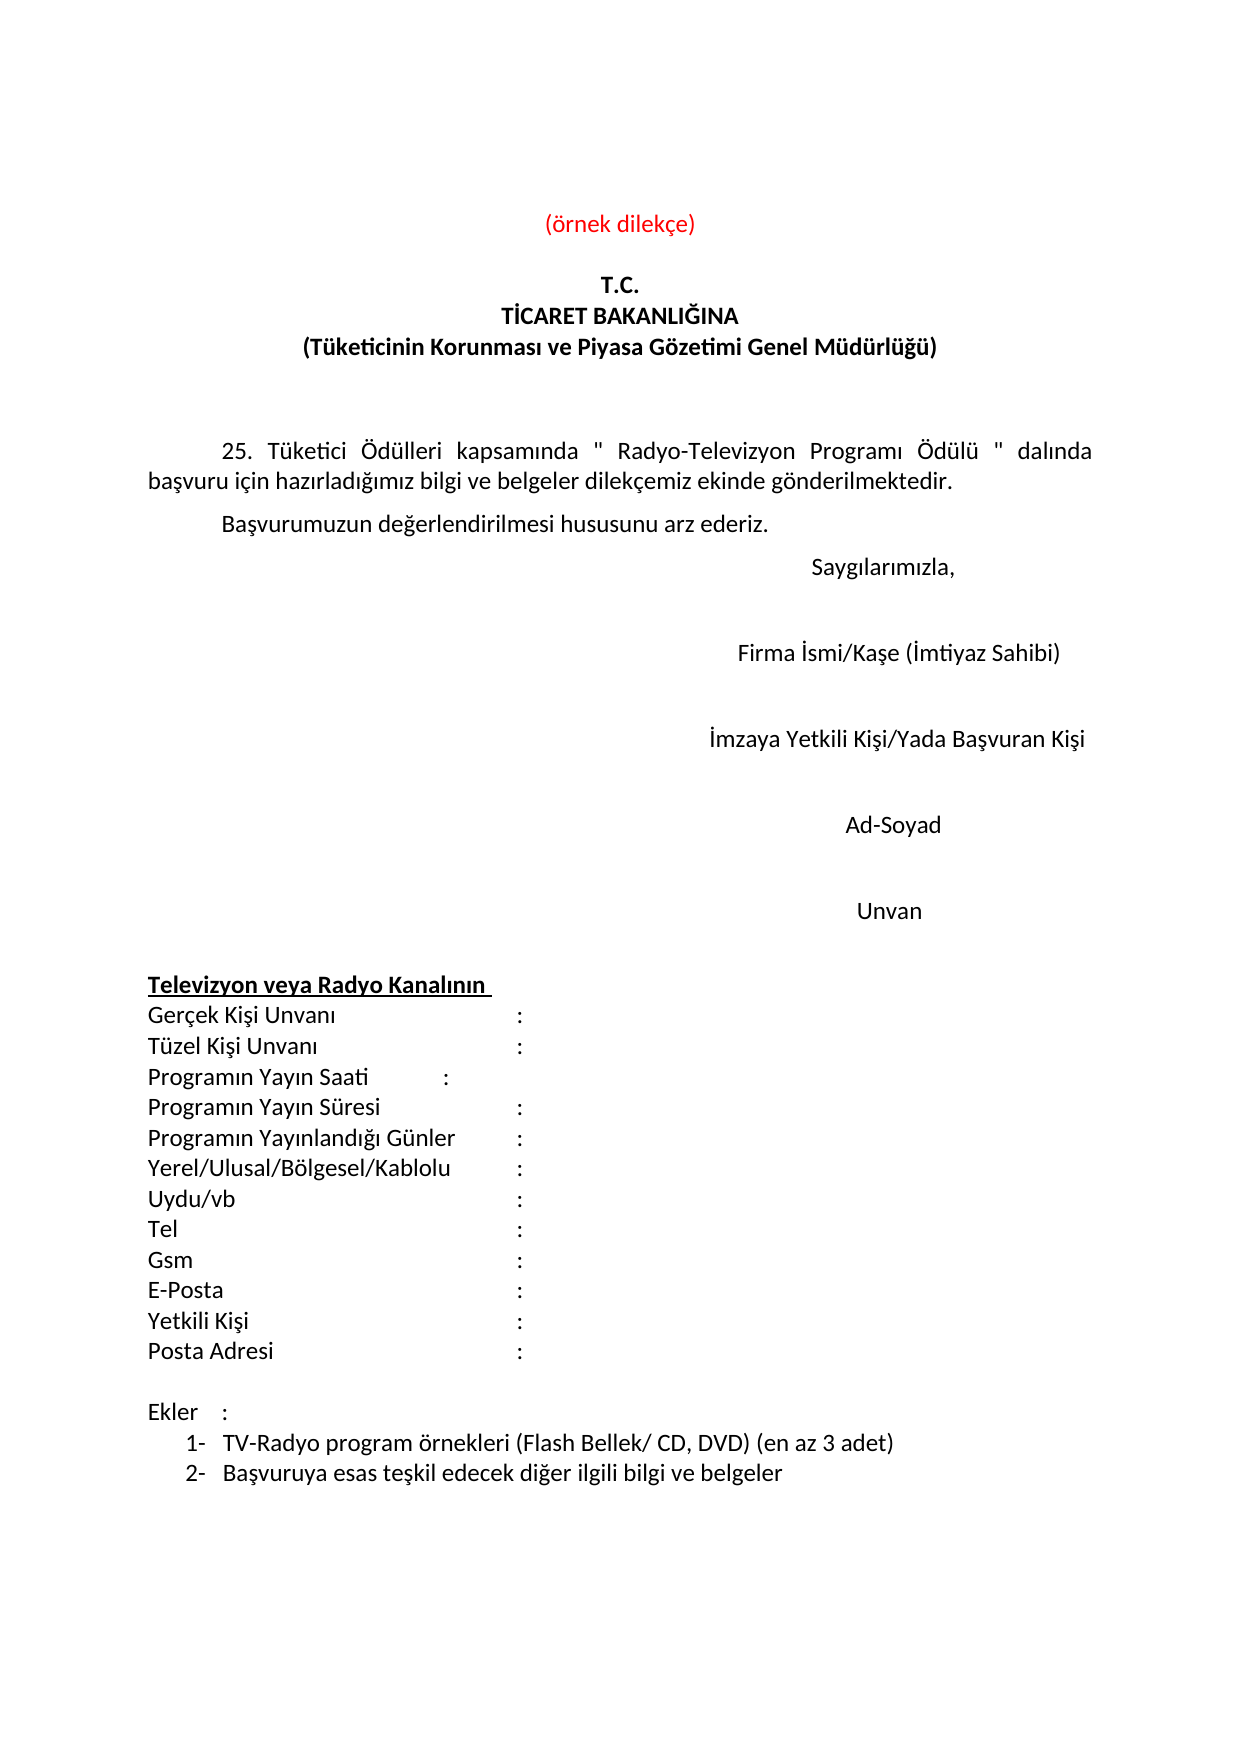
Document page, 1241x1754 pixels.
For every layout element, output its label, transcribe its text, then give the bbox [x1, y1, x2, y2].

text Firma İsmi/Kaşe (İmtiyaz Sahibi) [148, 637, 1093, 668]
text Saygılarımızla, [148, 551, 1093, 582]
text 25. Tüketici Ödülleri kapsamında " Radyo-Televizyon Programı Ödülü " dalında başvuru için hazırladığımız bilgi ve belgeler dilekçemiz ekinde gönderilmektedir. [148, 435, 1093, 496]
text Unvan [148, 896, 1093, 926]
text Yetkili Kişi : [148, 1305, 1093, 1335]
list Başvuruya esas teşkil edecek diğer ilgili bilgi ve belgeler [185, 1457, 1093, 1488]
text Tel : [148, 1213, 1093, 1244]
text Programın Yayınlandığı Günler : [148, 1122, 1093, 1152]
text Uydu/vb : [148, 1183, 1093, 1213]
text Televizyon veya Radyo Kanalının [148, 969, 1093, 999]
text Başvurumuzun değerlendirilmesi hususunu arz ederiz. [148, 508, 1093, 539]
text (Tüketicinin Korunması ve Piyasa Gözetimi Genel Müdürlüğü) [148, 331, 1093, 361]
text Programın Yayın Süresi : [148, 1091, 1093, 1122]
text Ekler : [148, 1396, 1093, 1427]
text T.C. [148, 270, 1093, 300]
text İmzaya Yetkili Kişi/Yada Başvuran Kişi [148, 723, 1093, 754]
text Tüzel Kişi Unvanı : [148, 1030, 1093, 1061]
text Gsm : [148, 1244, 1093, 1274]
text Programın Yayın Saati : [148, 1061, 1093, 1091]
text Yerel/Ulusal/Bölgesel/Kablolu : [148, 1152, 1093, 1183]
text (örnek dilekçe) [148, 209, 1093, 239]
list TV-Radyo program örnekleri (Flash Bellek/ CD, DVD) (en az 3 adet) [185, 1427, 1093, 1457]
text Ad-Soyad [148, 809, 1093, 840]
text E-Posta : [148, 1274, 1093, 1305]
text Gerçek Kişi Unvanı : [148, 999, 1093, 1030]
text TİCARET BAKANLIĞINA [148, 300, 1093, 331]
text Posta Adresi : [148, 1335, 1093, 1366]
